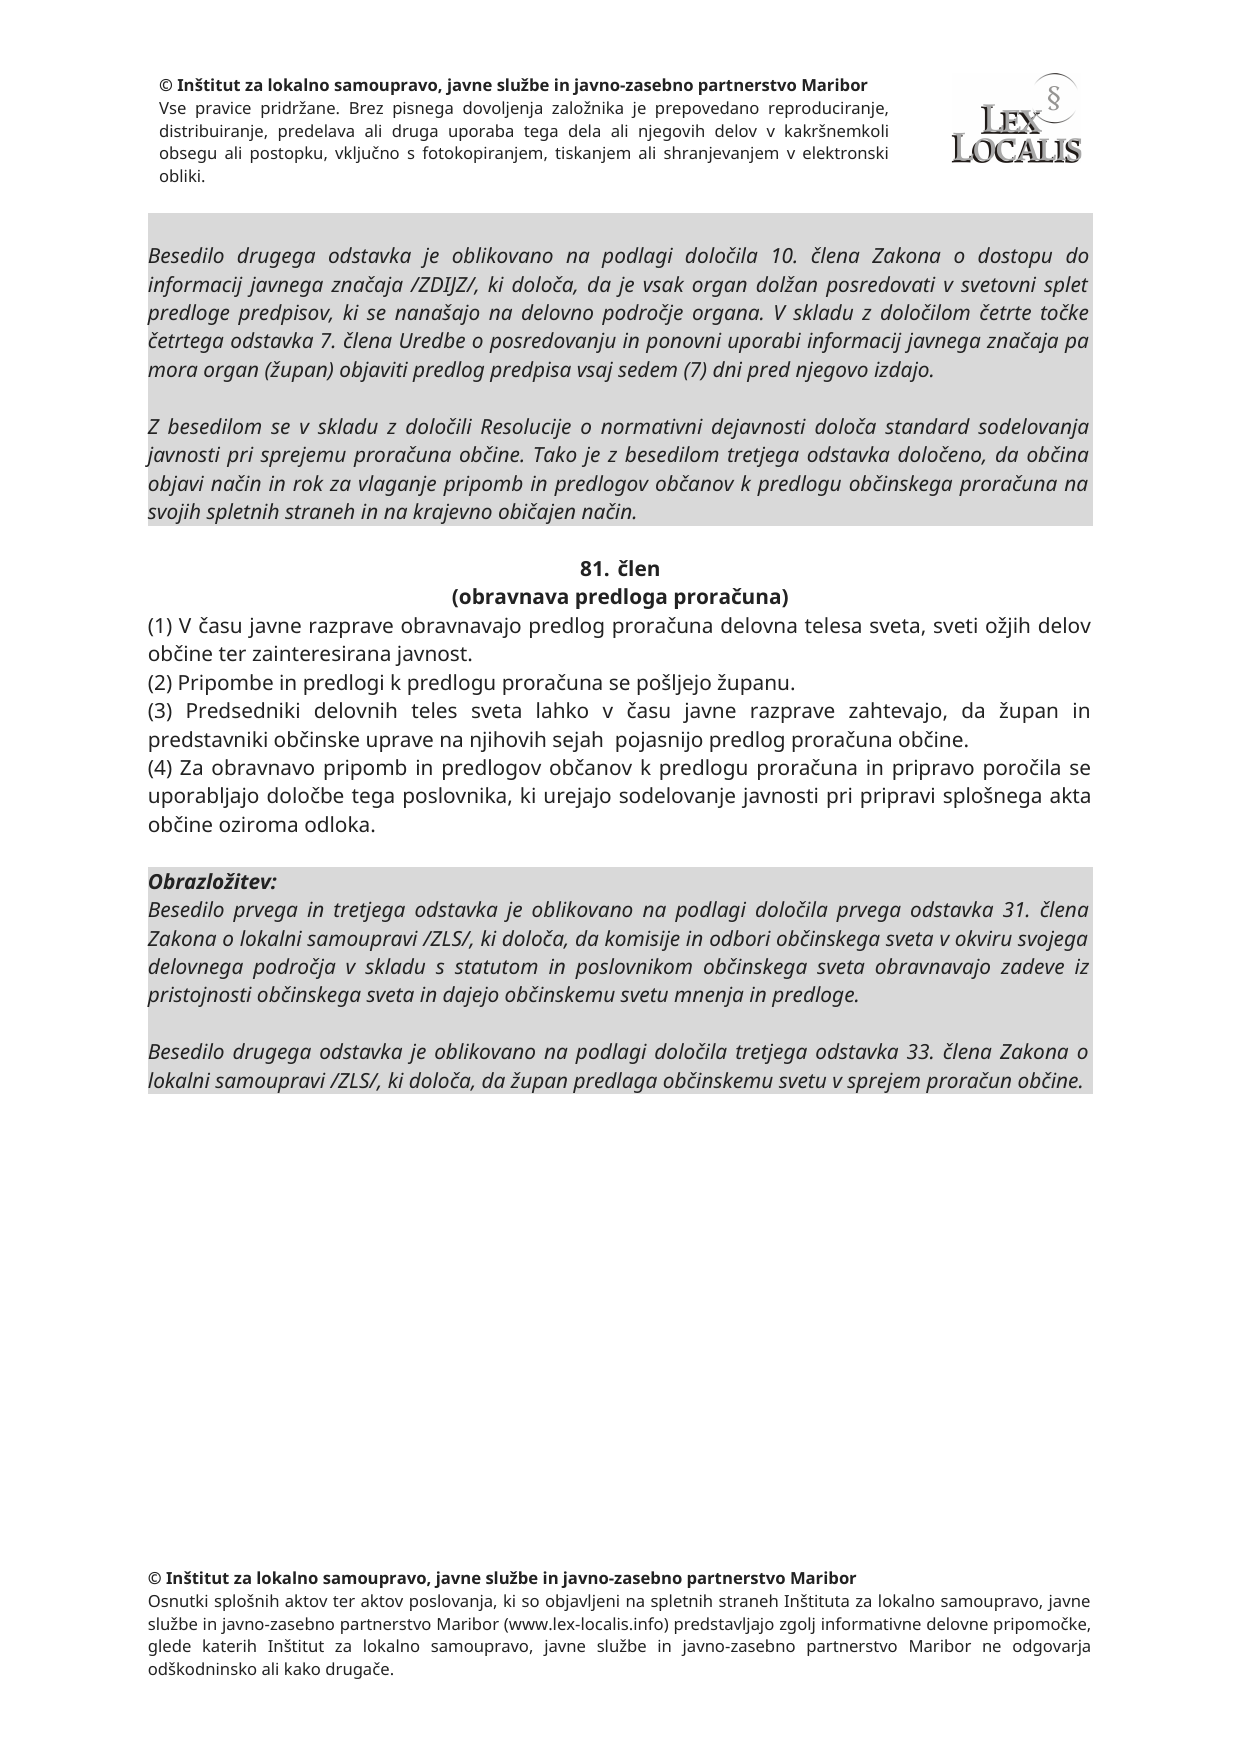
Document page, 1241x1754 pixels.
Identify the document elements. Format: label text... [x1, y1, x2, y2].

text (4) Za obravnavo pripomb in predlogov občanov k predlogu proračuna in pripravo poročila se uporabljajo določbe tega poslovnika, ki urejajo sodelovanje javnosti pri pripravi splošnega akta občine oziroma odloka. [148, 753, 1093, 838]
text Besedilo drugega odstavka je oblikovano na podlagi določila 10. člena Zakona o dostopu do informacij javnega značaja /ZDIJZ/, ki določa, da je vsak organ dolžan posredovati v svetovni splet predloge predpisov, ki se nanašajo na delovno področje organa. V skladu z določilom četrte točke četrtega odstavka 7. člena Uredbe o posredovanju in ponovni uporabi informacij javnega značaja pa mora organ (župan) objaviti predlog predpisa vsaj sedem (7) dni pred njegovo izdajo. [148, 241, 1093, 383]
text (2) Pripombe in predlogi k predlogu proračuna se pošljejo županu. [148, 668, 1093, 696]
text Besedilo prvega in tretjega odstavka je oblikovano na podlagi določila prvega odstavka 31. člena Zakona o lokalni samoupravi /ZLS/, ki določa, da komisije in odbori občinskega sveta v okviru svojega delovnega področja v skladu s statutom in poslovnikom občinskega sveta obravnavajo zadeve iz pristojnosti občinskega sveta in dajejo občinskemu svetu mnenja in predloge. [148, 895, 1093, 1009]
text Obrazložitev: [148, 867, 1093, 895]
picture [951, 73, 1082, 163]
text (3) Predsedniki delovnih teles sveta lahko v času javne razprave zahtevajo, da župan in predstavniki občinske uprave na njihovih sejah pojasnijo predlog proračuna občine. [148, 696, 1093, 753]
text Besedilo drugega odstavka je oblikovano na podlagi določila tretjega odstavka 33. člena Zakona o lokalni samoupravi /ZLS/, ki določa, da župan predlaga občinskemu svetu v sprejem proračun občine. [148, 1037, 1093, 1094]
list člen [148, 554, 1093, 582]
text (1) V času javne razprave obravnavajo predlog proračuna delovna telesa sveta, sveti ožjih delov občine ter zainteresirana javnost. [148, 611, 1093, 668]
text (obravnava predloga proračuna) [148, 582, 1093, 611]
text Z besedilom se v skladu z določili Resolucije o normativni dejavnosti določa standard sodelovanja javnosti pri sprejemu proračuna občine. Tako je z besedilom tretjega odstavka določeno, da občina objavi način in rok za vlaganje pripomb in predlogov občanov k predlogu občinskega proračuna na svojih spletnih straneh in na krajevno običajen način. [148, 412, 1093, 526]
